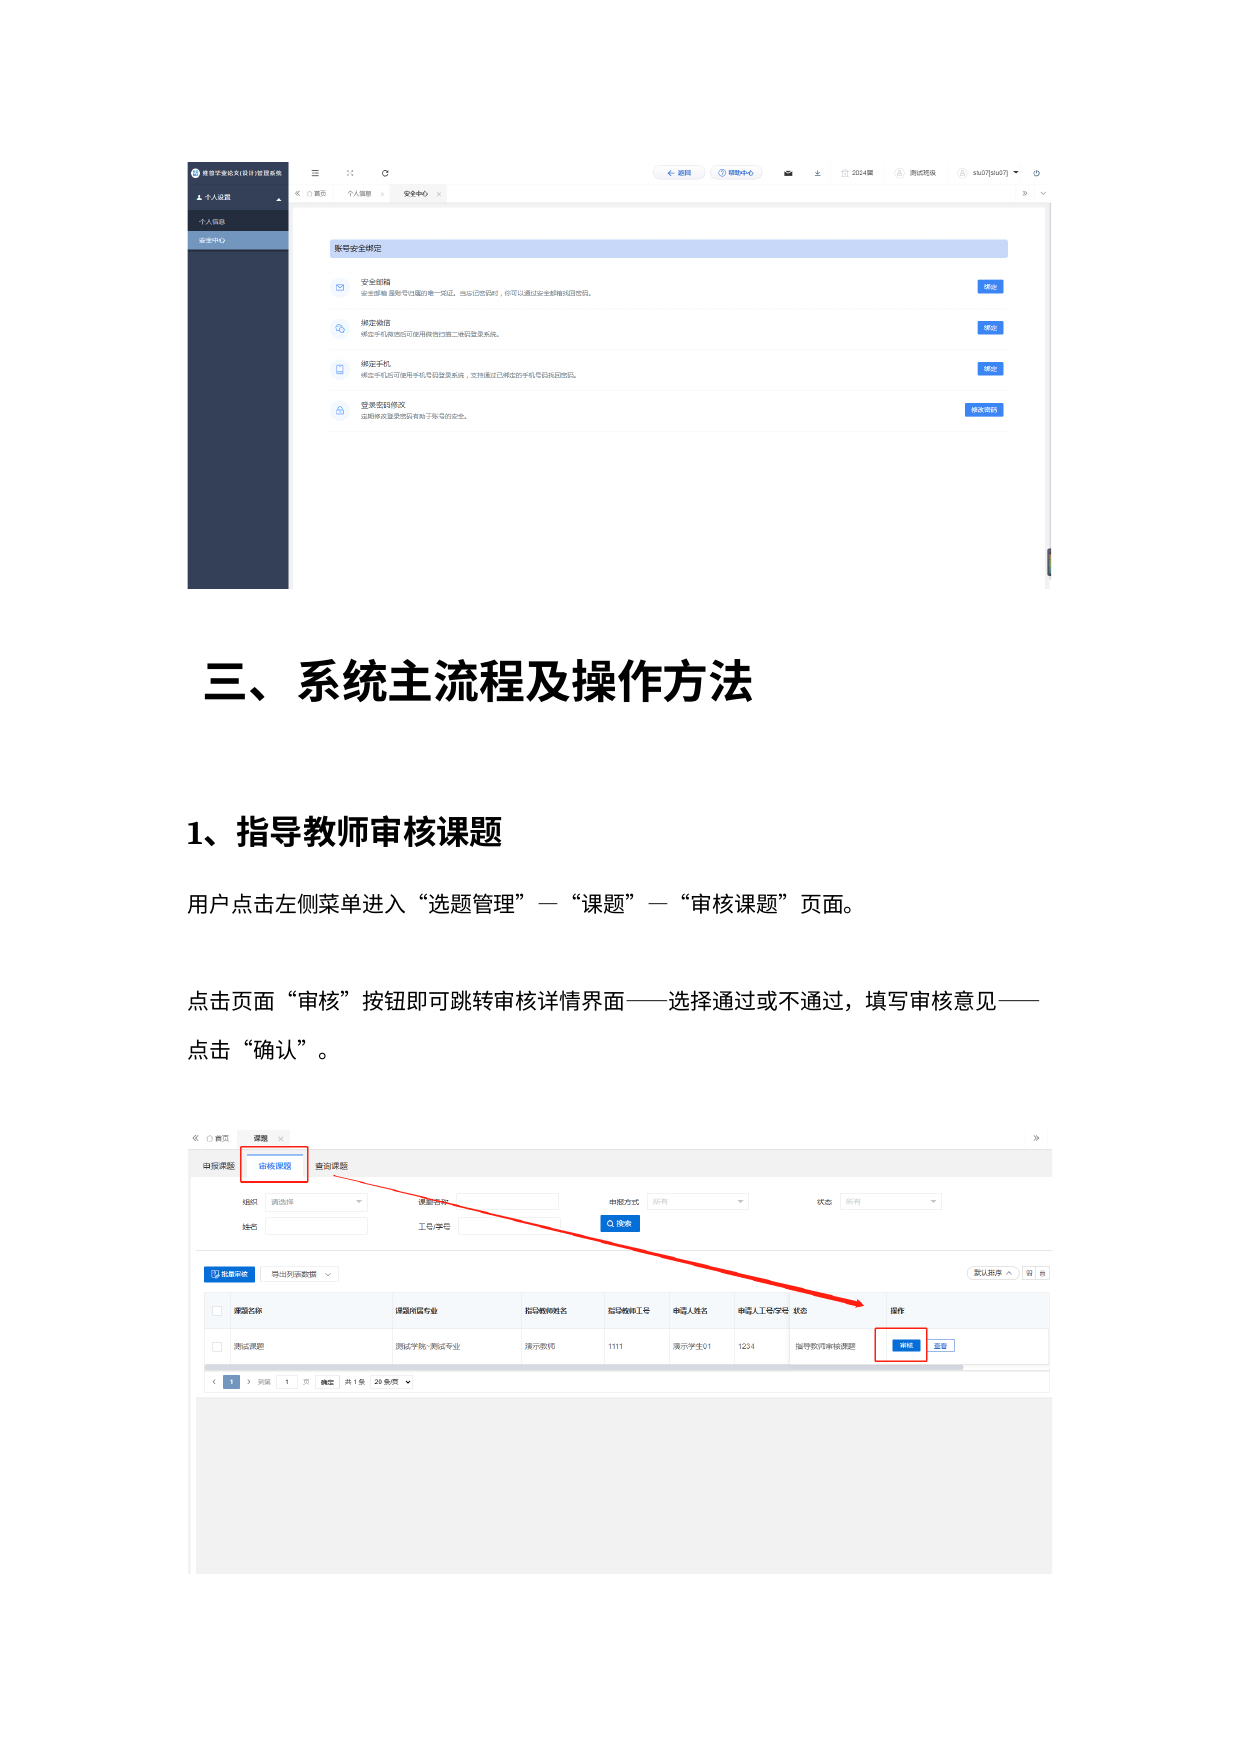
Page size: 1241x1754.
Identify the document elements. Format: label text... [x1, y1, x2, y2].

text 点击页面“审核”按钮即可跳转审核详情界面——选择通过或不通过，填写审核意见——点击“确认”。 [187, 984, 1053, 1114]
text 用户点击左侧菜单进入“选题管理”—“课题”—“审核课题”页面。 [187, 886, 1053, 968]
subtitle 系统主流程及操作方法 [202, 630, 1053, 728]
subtitle 1、指导教师审核课题 [187, 797, 1053, 862]
picture [188, 1130, 1053, 1574]
picture [187, 162, 1052, 589]
